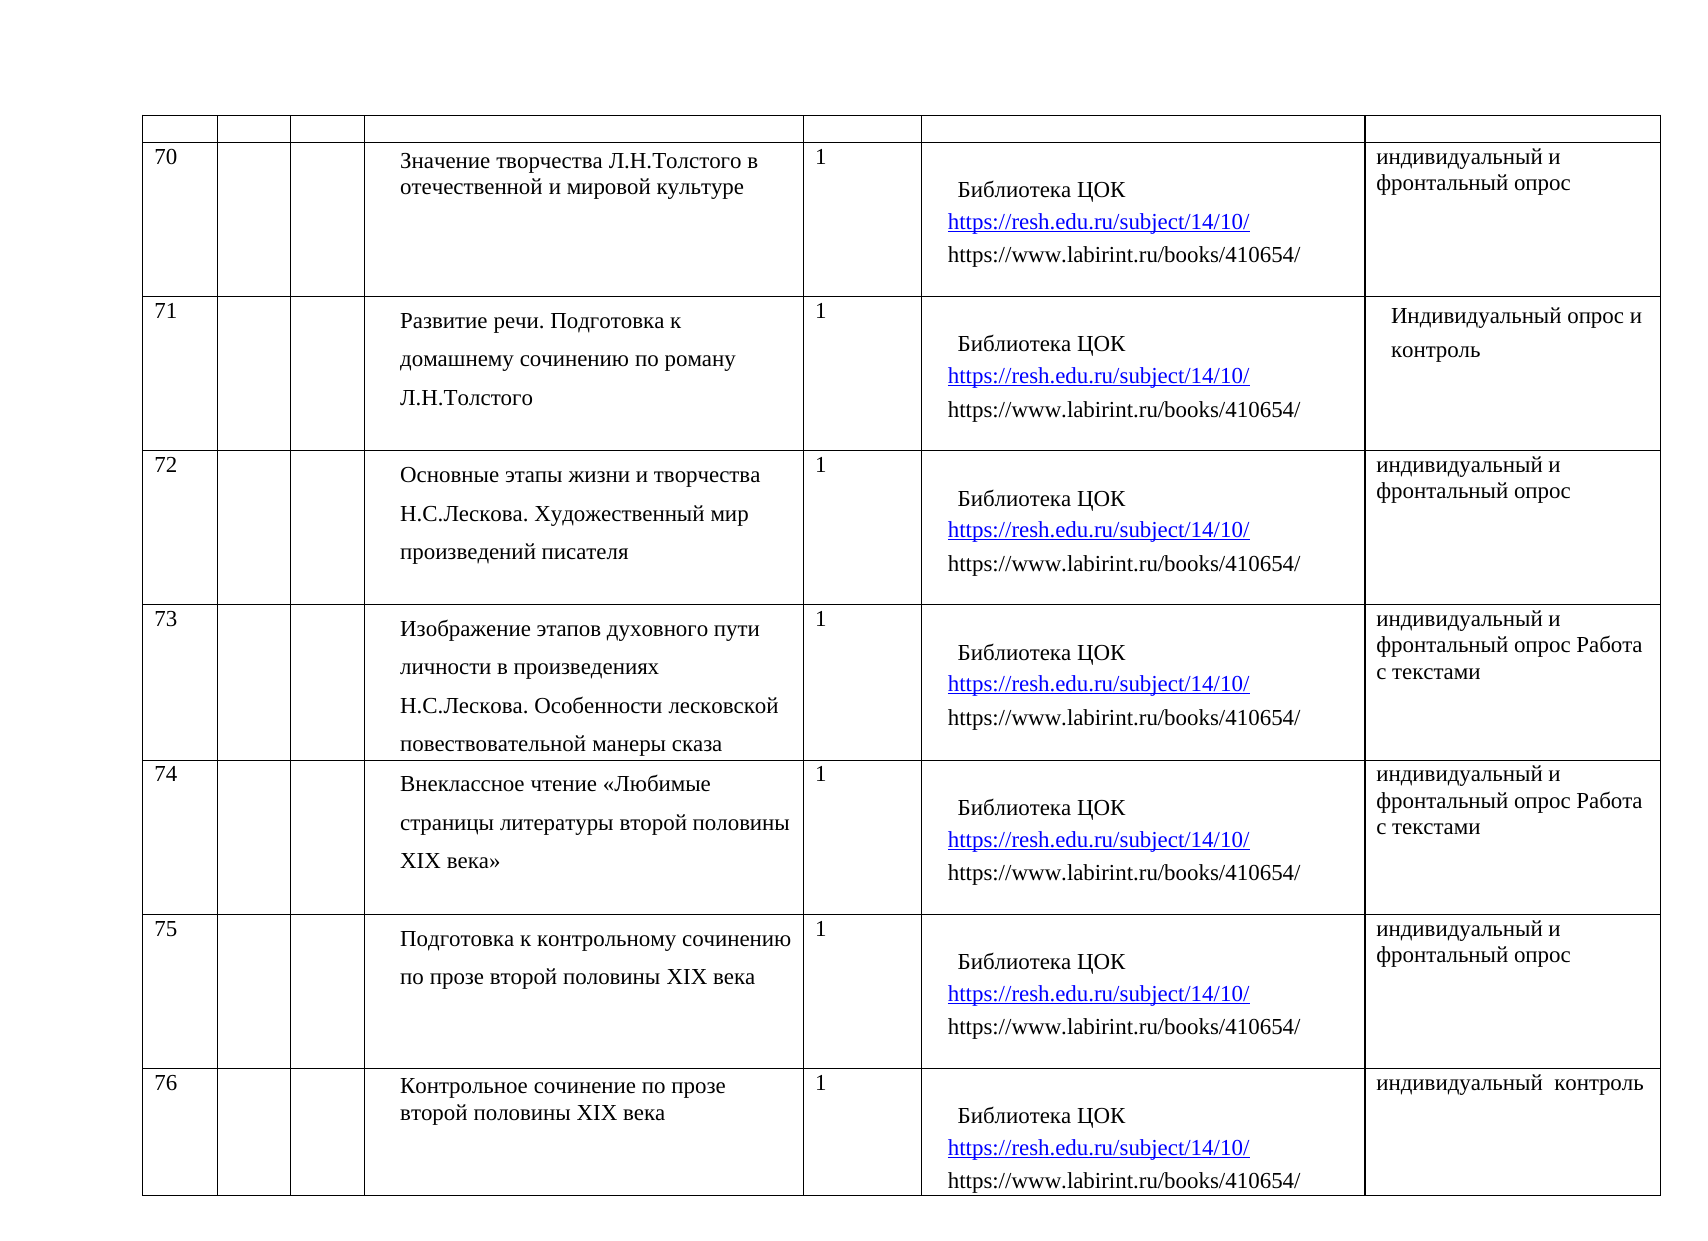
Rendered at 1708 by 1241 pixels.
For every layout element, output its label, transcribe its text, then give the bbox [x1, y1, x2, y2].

table_cell 72 [143, 451, 217, 604]
table_cell [291, 451, 364, 604]
table_cell [218, 116, 290, 142]
table_cell Внеклассное чтение «Любимые страницы литературы второй половины XIX века» [365, 761, 803, 913]
table_cell 75 [143, 915, 217, 1068]
table_cell 76 [143, 1069, 217, 1195]
table_cell Библиотека ЦОК https://resh.edu.ru/subject/14/10/ https://www.labirint.ru/books/410654/ [922, 297, 1364, 450]
table_cell 71 [143, 297, 217, 450]
table_cell [218, 605, 290, 759]
table_cell 1 [804, 116, 921, 142]
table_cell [922, 116, 1364, 142]
table_cell 1 [804, 451, 921, 604]
table_cell [291, 605, 364, 759]
table_cell [291, 116, 364, 142]
table_cell индивидуальный и фронтальный опрос [1366, 451, 1660, 604]
table_cell 1 [804, 297, 921, 450]
table_cell [218, 143, 290, 296]
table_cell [922, 1069, 1364, 1195]
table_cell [365, 1069, 803, 1195]
table_cell индивидуальный и фронтальный опрос Работа с текстами [1366, 761, 1660, 913]
table_cell 1 [804, 605, 921, 759]
table_cell 1 [804, 915, 921, 1068]
table_cell [218, 915, 290, 1068]
table_cell Изображение этапов духовного пути личности в произведениях Н.С.Лескова. Особенности лесковской повествовательной манеры сказа [365, 605, 803, 759]
table_cell Библиотека ЦОК https://resh.edu.ru/subject/14/10/ https://www.labirint.ru/books/410654/ [922, 761, 1364, 913]
table_cell Основные этапы жизни и творчества Н.С.Лескова. Художественный мир произведений писателя [365, 451, 803, 604]
table_cell 1 [804, 143, 921, 296]
table_cell Подготовка к контрольному сочинению по прозе второй половины XIX века [365, 915, 803, 1068]
table_cell индивидуальный и фронтальный опрос [1366, 915, 1660, 1068]
table_cell 70 [143, 143, 217, 296]
table_cell Индивидуальный опрос и контроль [1366, 297, 1660, 450]
table_cell [218, 297, 290, 450]
table_cell Значение творчества Л.Н.Толстого в отечественной и мировой культуре [365, 143, 803, 296]
table_cell Библиотека ЦОК https://resh.edu.ru/subject/14/10/ https://www.labirint.ru/books/410654/ [922, 143, 1364, 296]
table_cell [291, 915, 364, 1068]
table_cell индивидуальный и фронтальный опрос Работа с текстами [1366, 605, 1660, 759]
table_cell [291, 1069, 364, 1195]
table_cell Развитие речи. Подготовка к домашнему сочинению по роману Л.Н.Толстого [365, 297, 803, 450]
table_cell 74 [143, 761, 217, 913]
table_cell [1366, 116, 1660, 142]
table_cell [291, 297, 364, 450]
table_cell [291, 761, 364, 913]
table_cell 1 [804, 761, 921, 913]
table_cell [218, 451, 290, 604]
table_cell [365, 116, 803, 142]
table_cell 69 [143, 116, 217, 142]
table_cell [218, 761, 290, 913]
table_cell Библиотека ЦОК https://resh.edu.ru/subject/14/10/ https://www.labirint.ru/books/410654/ [922, 605, 1364, 759]
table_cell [1366, 1069, 1660, 1195]
table_cell индивидуальный и фронтальный опрос [1366, 143, 1660, 296]
table_cell 1 [804, 1069, 921, 1195]
table_cell [291, 143, 364, 296]
table_cell 73 [143, 605, 217, 759]
table_cell Библиотека ЦОК https://resh.edu.ru/subject/14/10/ https://www.labirint.ru/books/410654/ [922, 915, 1364, 1068]
table_cell [218, 1069, 290, 1195]
table_cell Библиотека ЦОК https://resh.edu.ru/subject/14/10/ https://www.labirint.ru/books/410654/ [922, 451, 1364, 604]
